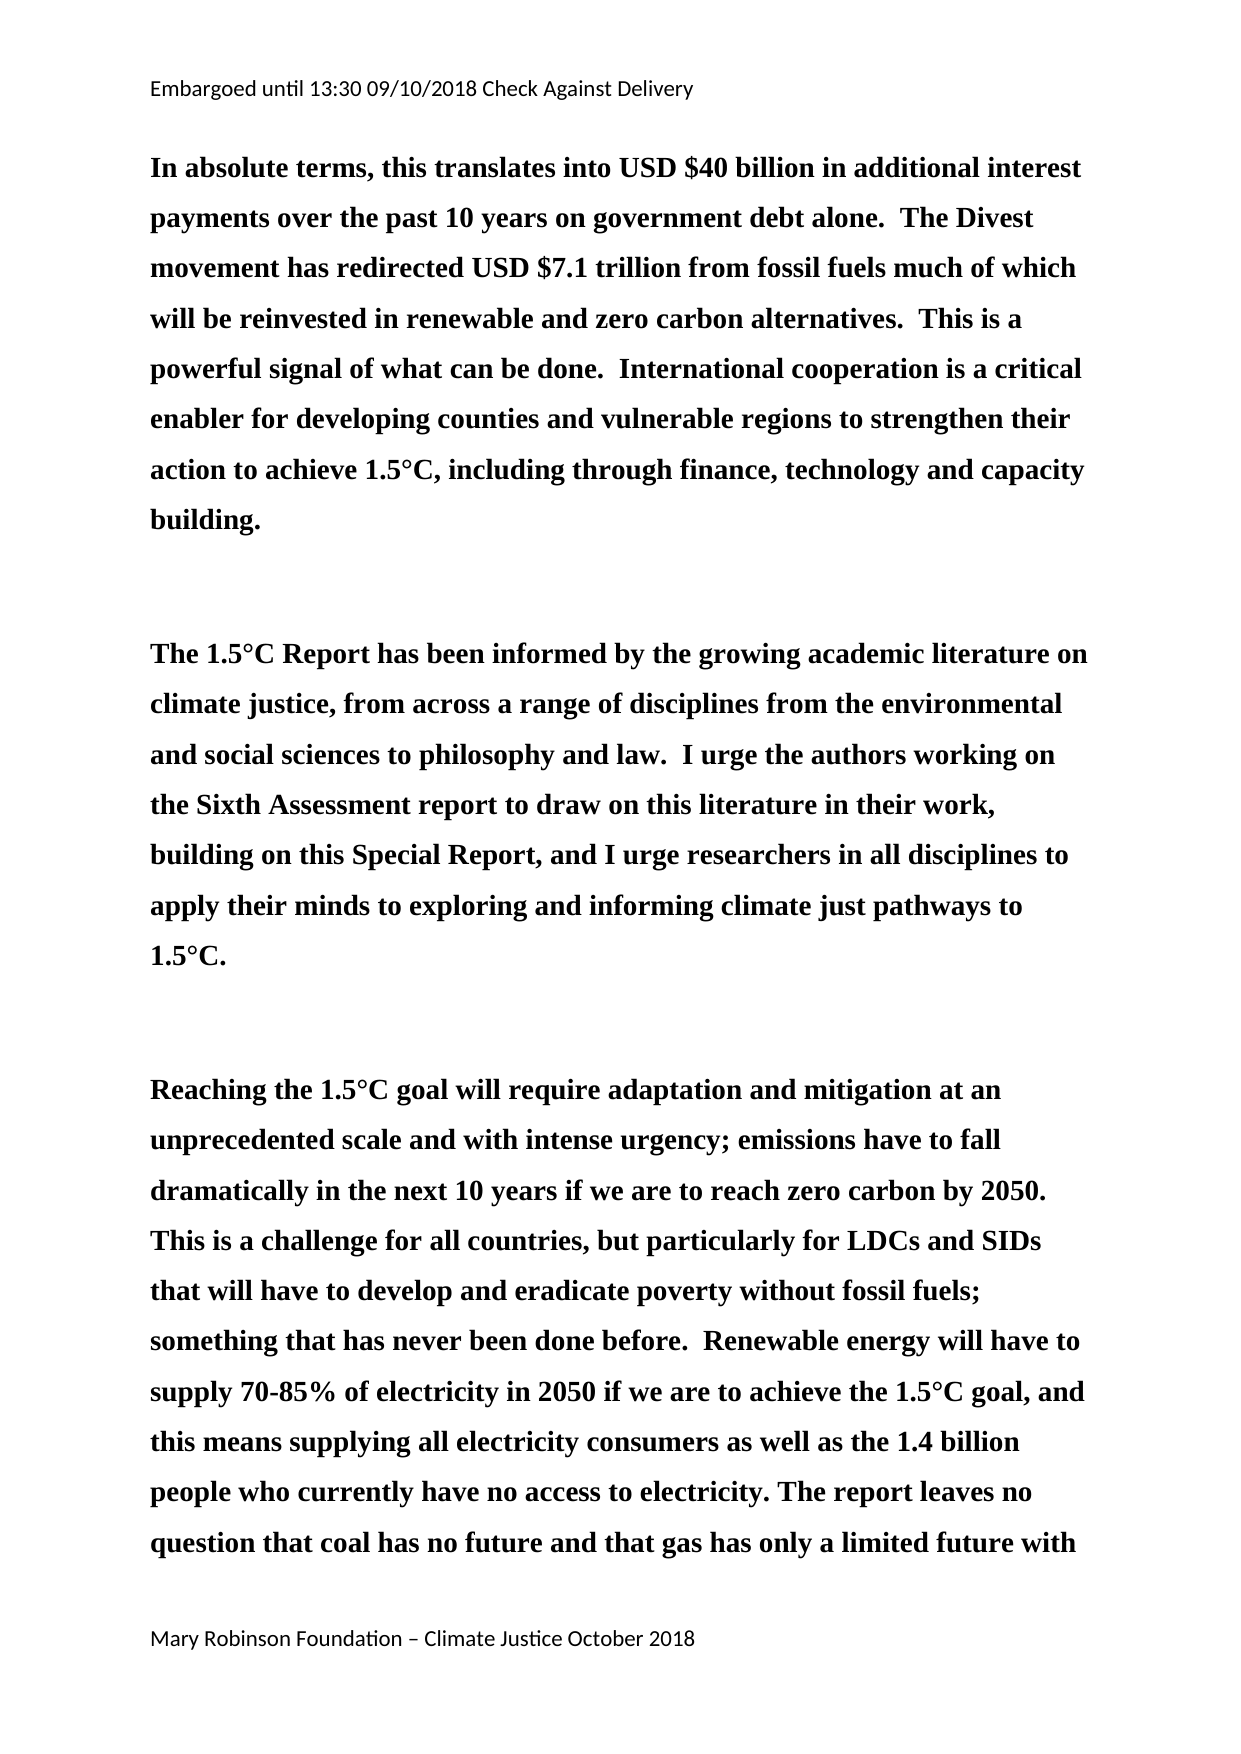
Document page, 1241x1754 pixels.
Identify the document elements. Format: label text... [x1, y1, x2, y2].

text The 1.5°C Report has been informed by the growing academic literature on climate justice, from across a range of disciplines from the environmental and social sciences to philosophy and law. I urge the authors working on the Sixth Assessment report to draw on this literature in their work, building on this Special Report, and I urge researchers in all disciplines to apply their minds to exploring and informing climate just pathways to 1.5°C. [150, 636, 1090, 972]
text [150, 1072, 1090, 1558]
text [150, 150, 1090, 536]
